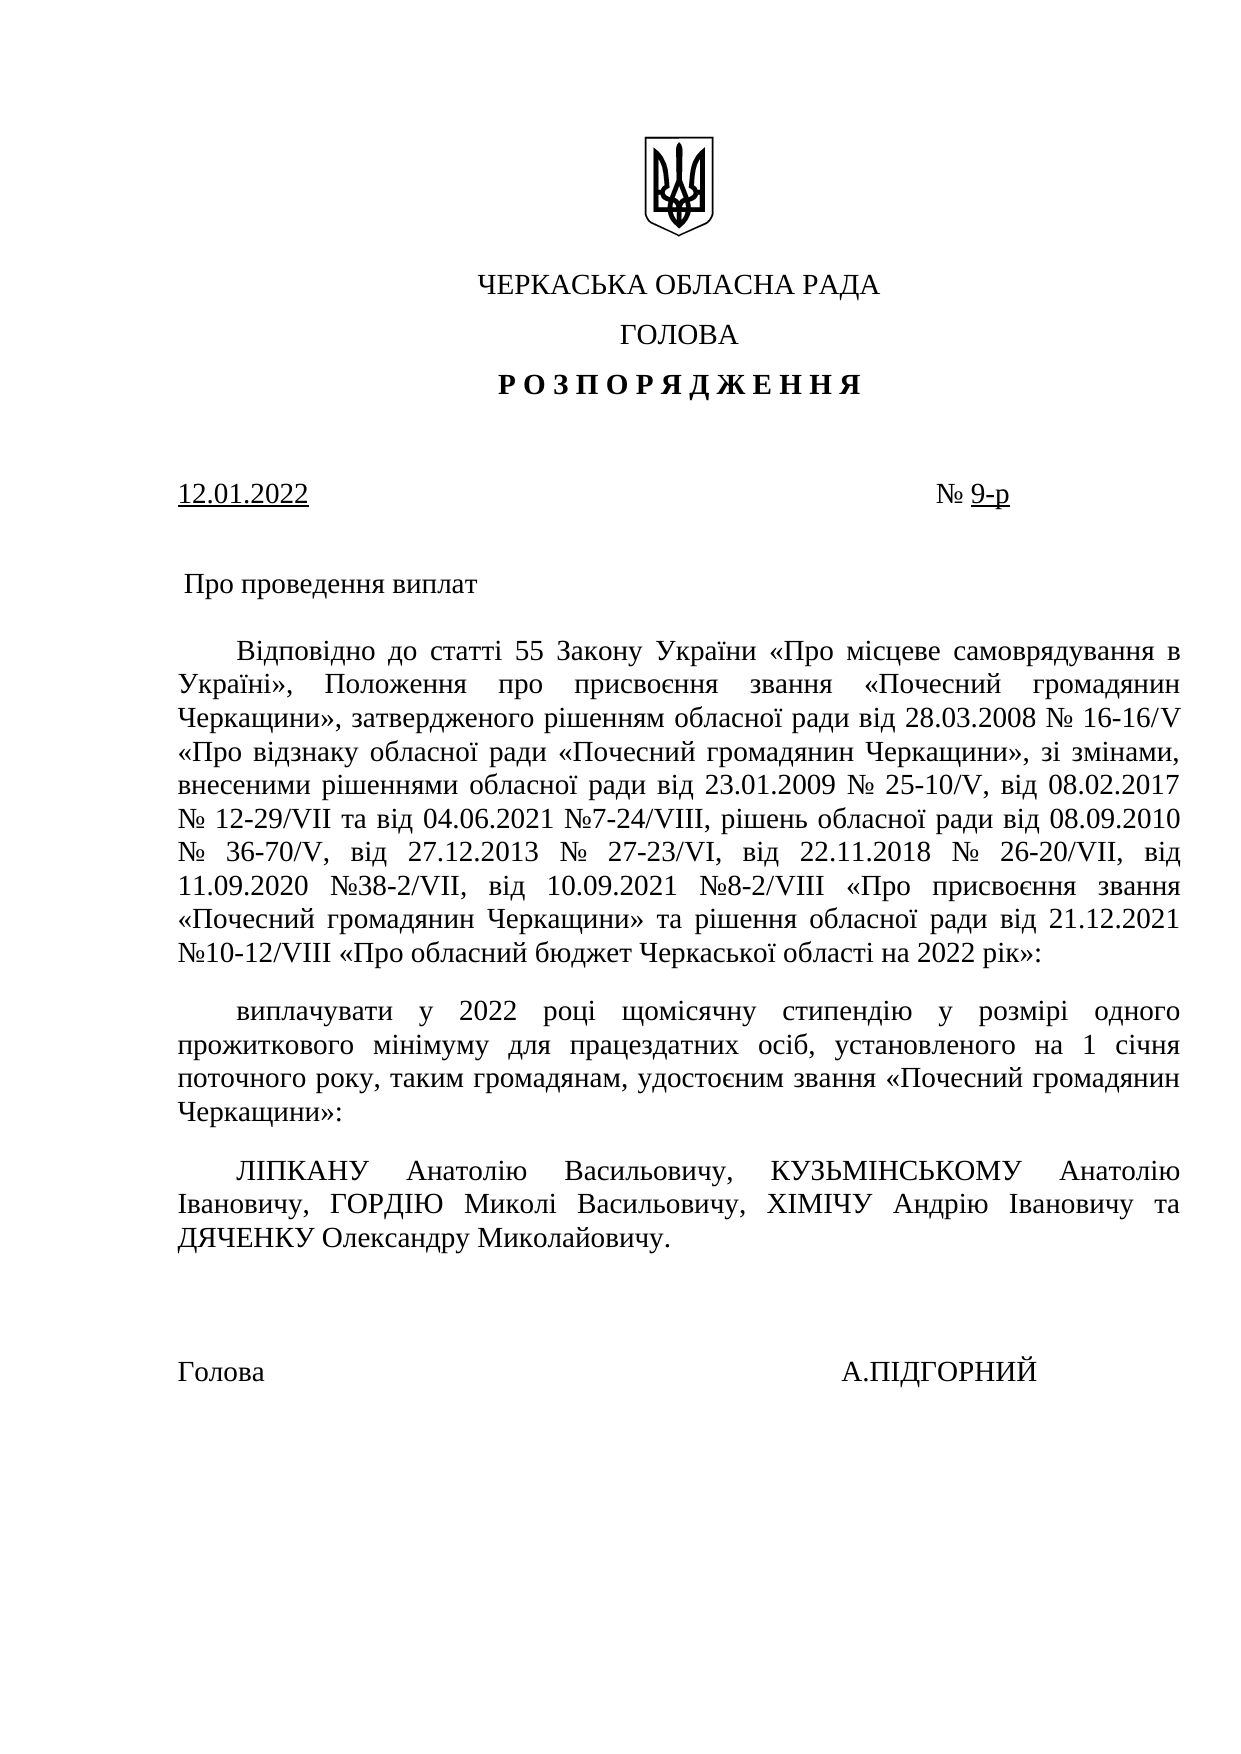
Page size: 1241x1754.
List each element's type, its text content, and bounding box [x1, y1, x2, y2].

text Р О З П О Р Я Д Ж Е Н Н Я [177, 367, 1181, 401]
text Відповідно до статті 55 Закону України «Про місцеве самоврядування в Україні», Положення про присвоєння звання «Почесний громадянин Черкащини», затвердженого рішенням обласної ради від 28.03.2008 № 16-16/V «Про відзнаку обласної ради «Почесний громадянин Черкащини», зі змінами, внесеними рішеннями обласної ради від 23.01.2009 № 25-10/V, від 08.02.2017 № 12-29/VII та від 04.06.2021 №7-24/VIІІ, рішень обласної ради від 08.09.2010 № 36-70/V, від 27.12.2013 № 27-23/VI, від 22.11.2018 № 26-20/VIІ, від 11.09.2020 №38-2/VII, від 10.09.2021 №8-2/VIІI «Про присвоєння звання «Почесний громадянин Черкащини» та рішення обласної ради від 21.12.2021 №10-12/VIІІ «Про обласний бюджет Черкаської області на 2022 рік»: [177, 633, 1181, 968]
text ЧЕРКАСЬКА ОБЛАСНА РАДА [177, 267, 1181, 300]
text ГОЛОВА [177, 317, 1181, 351]
text 12.01.2022 № 9-р [177, 476, 1181, 510]
text Про проведення виплат [177, 566, 1181, 599]
text виплачувати у 2022 році щомісячну стипендію у розмірі одного прожиткового мінімуму для працездатних осіб, установленого на 1 січня поточного року, таким громадянам, удостоєним звання «Почесний громадянин Черкащини»: [177, 993, 1181, 1128]
picture [622, 118, 736, 254]
text ЛІПКАНУ Анатолію Васильовичу, КУЗЬМІНСЬКОМУ Анатолію Івановичу, ГОРДІЮ Миколі Васильовичу, ХІМІЧУ Андрію Івановичу та ДЯЧЕНКУ Олександру Миколайовичу. [177, 1153, 1181, 1253]
text Голова А.ПІДГОРНИЙ [177, 1354, 1181, 1387]
